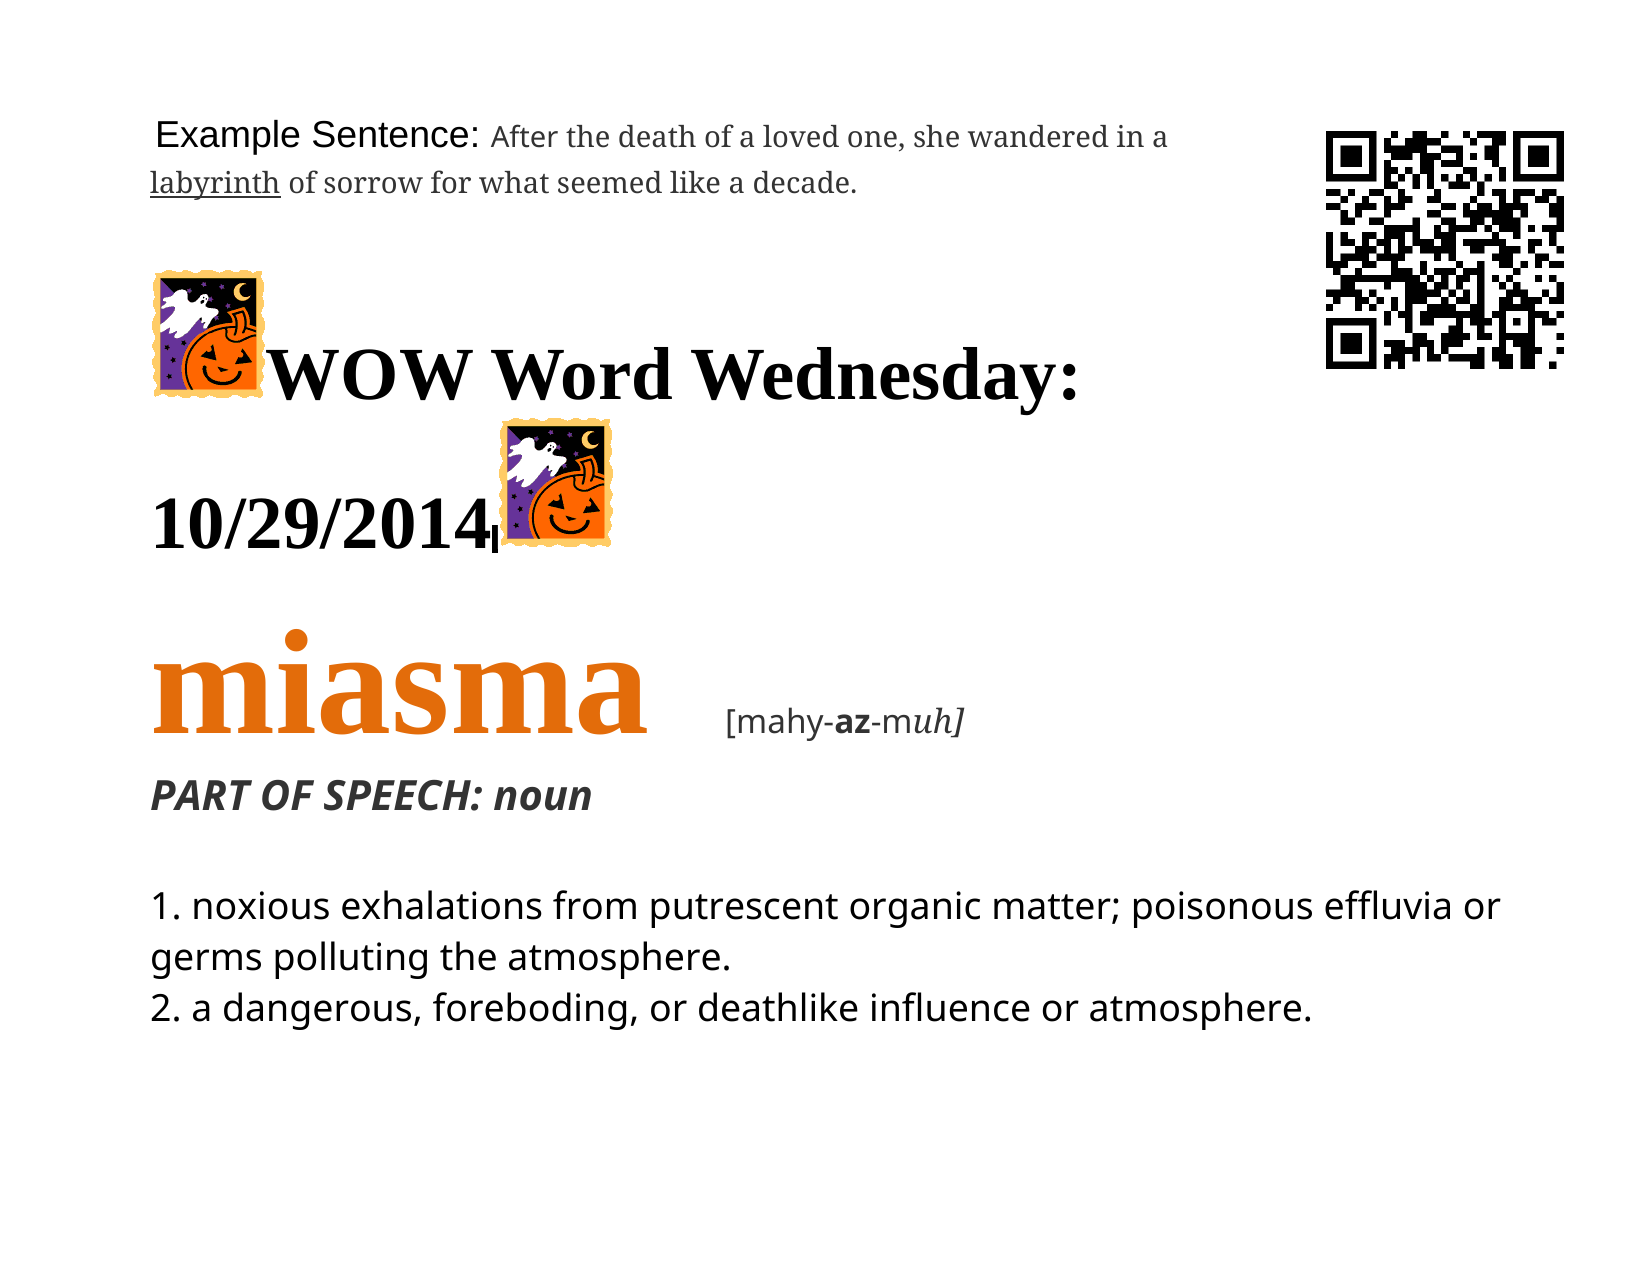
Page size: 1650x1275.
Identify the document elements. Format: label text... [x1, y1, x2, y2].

text miasma [mahy-az-muh] [150, 593, 1575, 766]
text WOW Word Wednesday: 10/29/2014 [150, 267, 1575, 564]
text Example Sentence: After the death of a loved one, she wandered in a labyrinth of sorrow for what seemed like a decade. [150, 112, 1287, 234]
picture [1287, 92, 1602, 406]
text 2. a dangerous, foreboding, or deathlike influence or atmosphere. [150, 982, 1575, 1033]
text PART OF SPEECH: noun [150, 766, 1575, 823]
text 1. noxious exhalations from putrescent organic matter; poisonous effluvia or germs polluting the atmosphere. [150, 879, 1575, 982]
picture [497, 415, 614, 549]
picture [150, 267, 266, 400]
